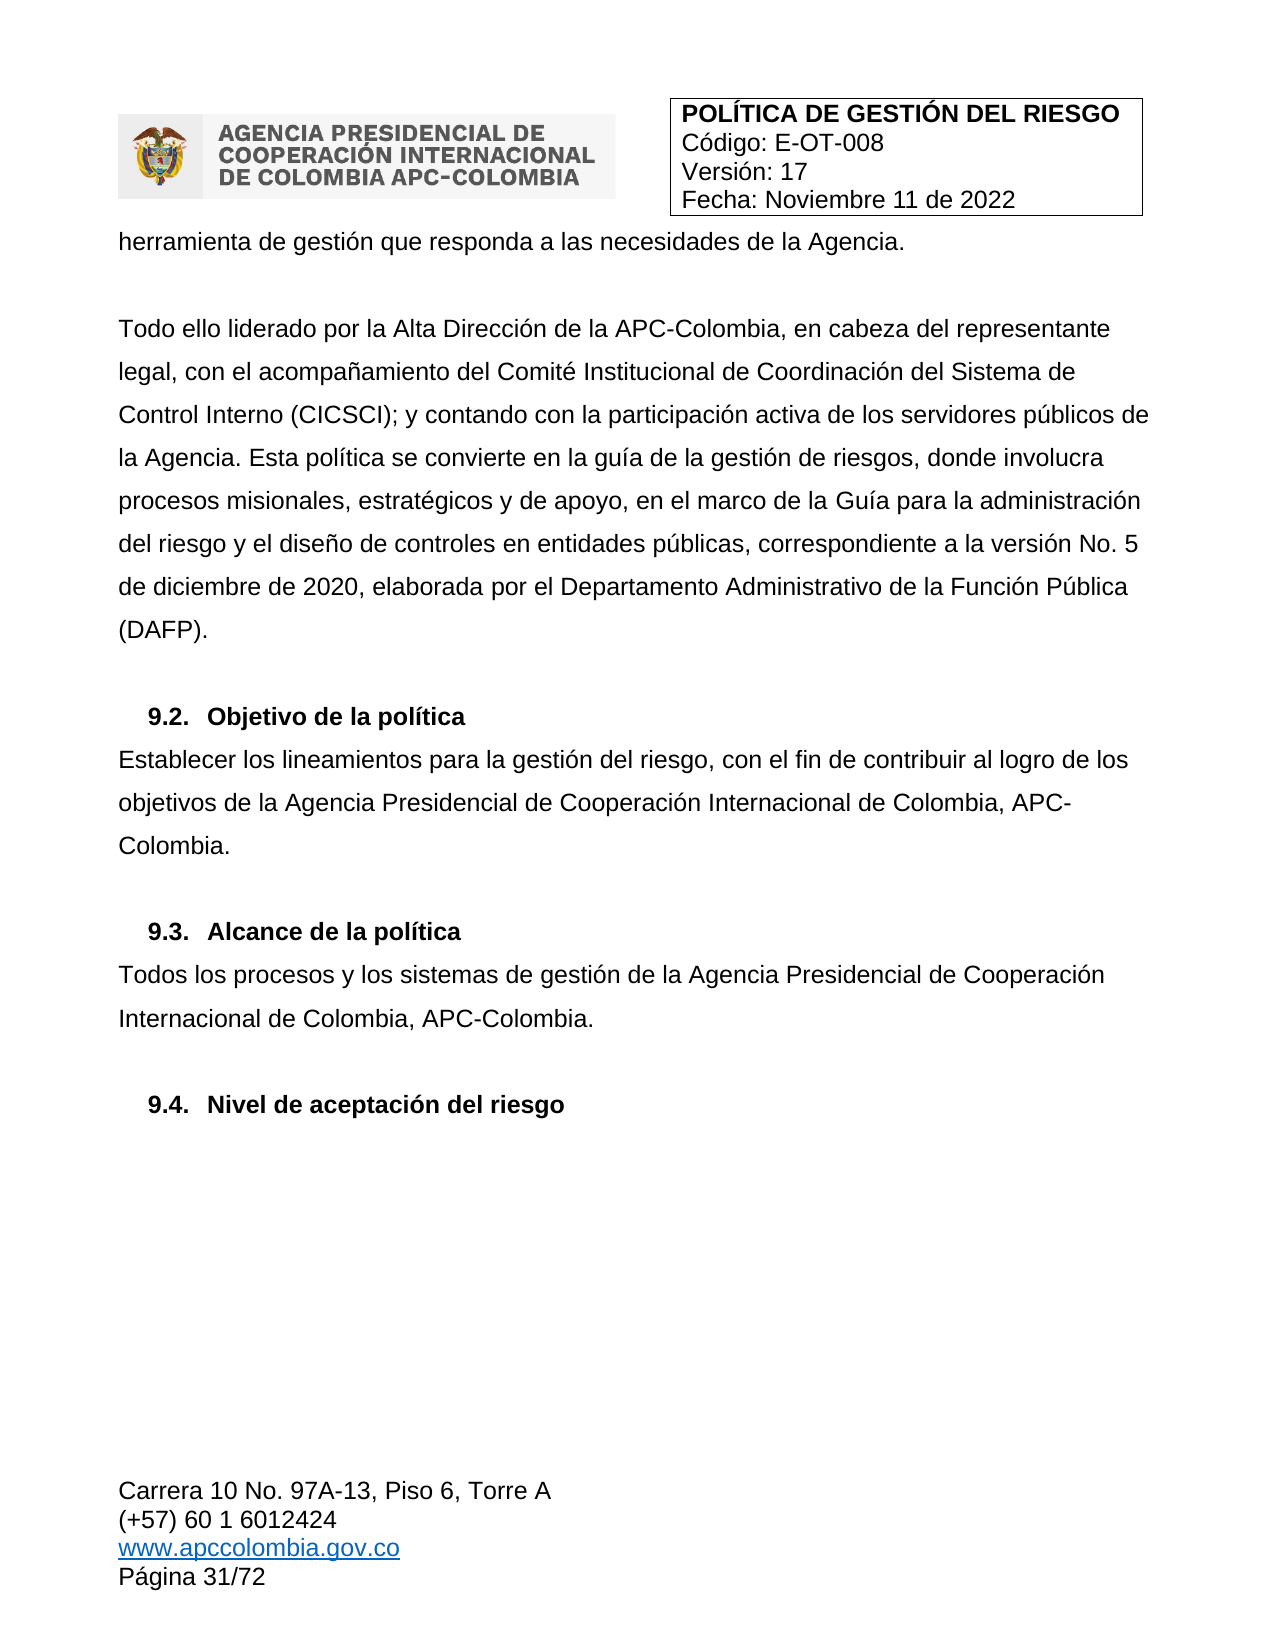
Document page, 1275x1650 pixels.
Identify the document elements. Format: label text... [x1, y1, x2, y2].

text Todo ello liderado por la Alta Dirección de la APC-Colombia, en cabeza del representante legal, con el acompañamiento del Comité Institucional de Coordinación del Sistema de Control Interno (CICSCI); y contando con la participación activa de los servidores públicos de la Agencia. Esta política se convierte en la guía de la gestión de riesgos, donde involucra procesos misionales, estratégicos y de apoyo, en el marco de la Guía para la administración del riesgo y el diseño de controles en entidades públicas, correspondiente a la versión No. 5 de diciembre de 2020, elaborada por el Departamento Administrativo de la Función Pública (DAFP). [118, 313, 1157, 644]
text Establecer los lineamientos para la gestión del riesgo, con el fin de contribuir al logro de los objetivos de la Agencia Presidencial de Cooperación Internacional de Colombia, APC-Colombia. [118, 745, 1157, 860]
subtitle Nivel de aceptación del riesgo [148, 1090, 1157, 1118]
subtitle Alcance de la política [148, 917, 1157, 946]
subtitle Objetivo de la política [148, 702, 1157, 730]
text Todos los procesos y los sistemas de gestión de la Agencia Presidencial de Cooperación Internacional de Colombia, APC-Colombia. [118, 960, 1157, 1032]
picture [118, 114, 616, 199]
